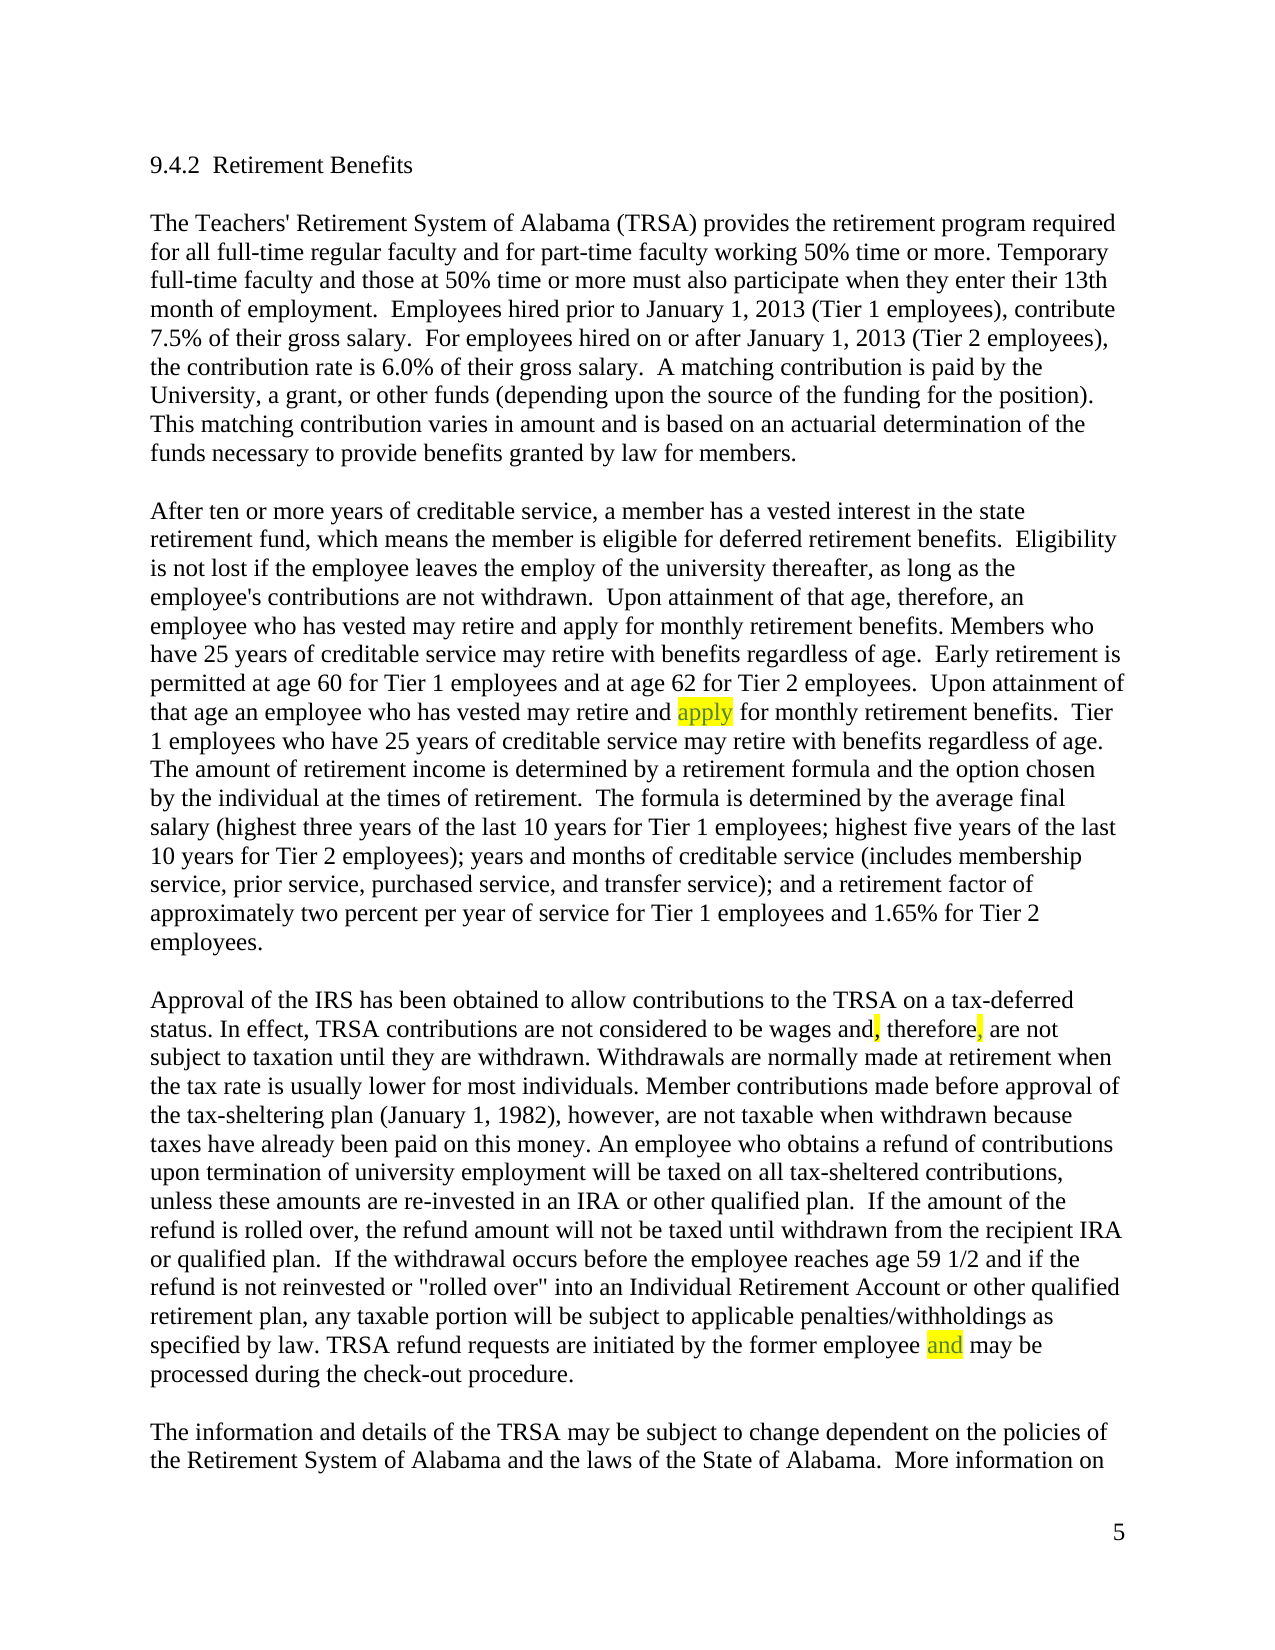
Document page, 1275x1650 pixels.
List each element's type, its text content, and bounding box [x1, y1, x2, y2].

text 9.4.2 Retirement Benefits [150, 150, 1125, 179]
text After ten or more years of creditable service, a member has a vested interest in the state retirement fund, which means the member is eligible for deferred retirement benefits. Eligibility is not lost if the employee leaves the employ of the university thereafter, as long as the employee's contributions are not withdrawn. Upon attainment of that age, therefore, an employee who has vested may retire and apply for monthly retirement benefits. Members who have 25 years of creditable service may retire with benefits regardless of age. Early retirement is permitted at age 60 for Tier 1 employees and at age 62 for Tier 2 employees. Upon attainment of that age an employee who has vested may retire and apply for monthly retirement benefits. Tier 1 employees who have 25 years of creditable service may retire with benefits regardless of age. The amount of retirement income is determined by a retirement formula and the option chosen by the individual at the times of retirement. The formula is determined by the average final salary (highest three years of the last 10 years for Tier 1 employees; highest five years of the last 10 years for Tier 2 employees); years and months of creditable service (includes membership service, prior service, purchased service, and transfer service); and a retirement factor of approximately two percent per year of service for Tier 1 employees and 1.65% for Tier 2 employees. [150, 496, 1125, 956]
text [150, 1417, 1125, 1474]
text Approval of the IRS has been obtained to allow contributions to the TRSA on a tax-deferred status. In effect, TRSA contributions are not considered to be wages and, therefore, are not subject to taxation until they are withdrawn. Withdrawals are normally made at retirement when the tax rate is usually lower for most individuals. Member contributions made before approval of the tax-sheltering plan (January 1, 1982), however, are not taxable when withdrawn because taxes have already been paid on this money. An employee who obtains a refund of contributions upon termination of university employment will be taxed on all tax-sheltered contributions, unless these amounts are re-invested in an IRA or other qualified plan. If the amount of the refund is rolled over, the refund amount will not be taxed until withdrawn from the recipient IRA or qualified plan. If the withdrawal occurs before the employee reaches age 59 1/2 and if the refund is not reinvested or "rolled over" into an Individual Retirement Account or other qualified retirement plan, any taxable portion will be subject to applicable penalties/withholdings as specified by law. TRSA refund requests are initiated by the former employee and may be processed during the check-out procedure. [150, 985, 1125, 1387]
text The Teachers' Retirement System of Alabama (TRSA) provides the retirement program required for all full-time regular faculty and for part-time faculty working 50% time or more. Temporary full-time faculty and those at 50% time or more must also participate when they enter their 13th month of employment. Employees hired prior to January 1, 2013 (Tier 1 employees), contribute 7.5% of their gross salary. For employees hired on or after January 1, 2013 (Tier 2 employees), the contribution rate is 6.0% of their gross salary. A matching contribution is paid by the University, a grant, or other funds (depending upon the source of the funding for the position). This matching contribution varies in amount and is based on an actuarial determination of the funds necessary to provide benefits granted by law for members. [150, 208, 1125, 467]
